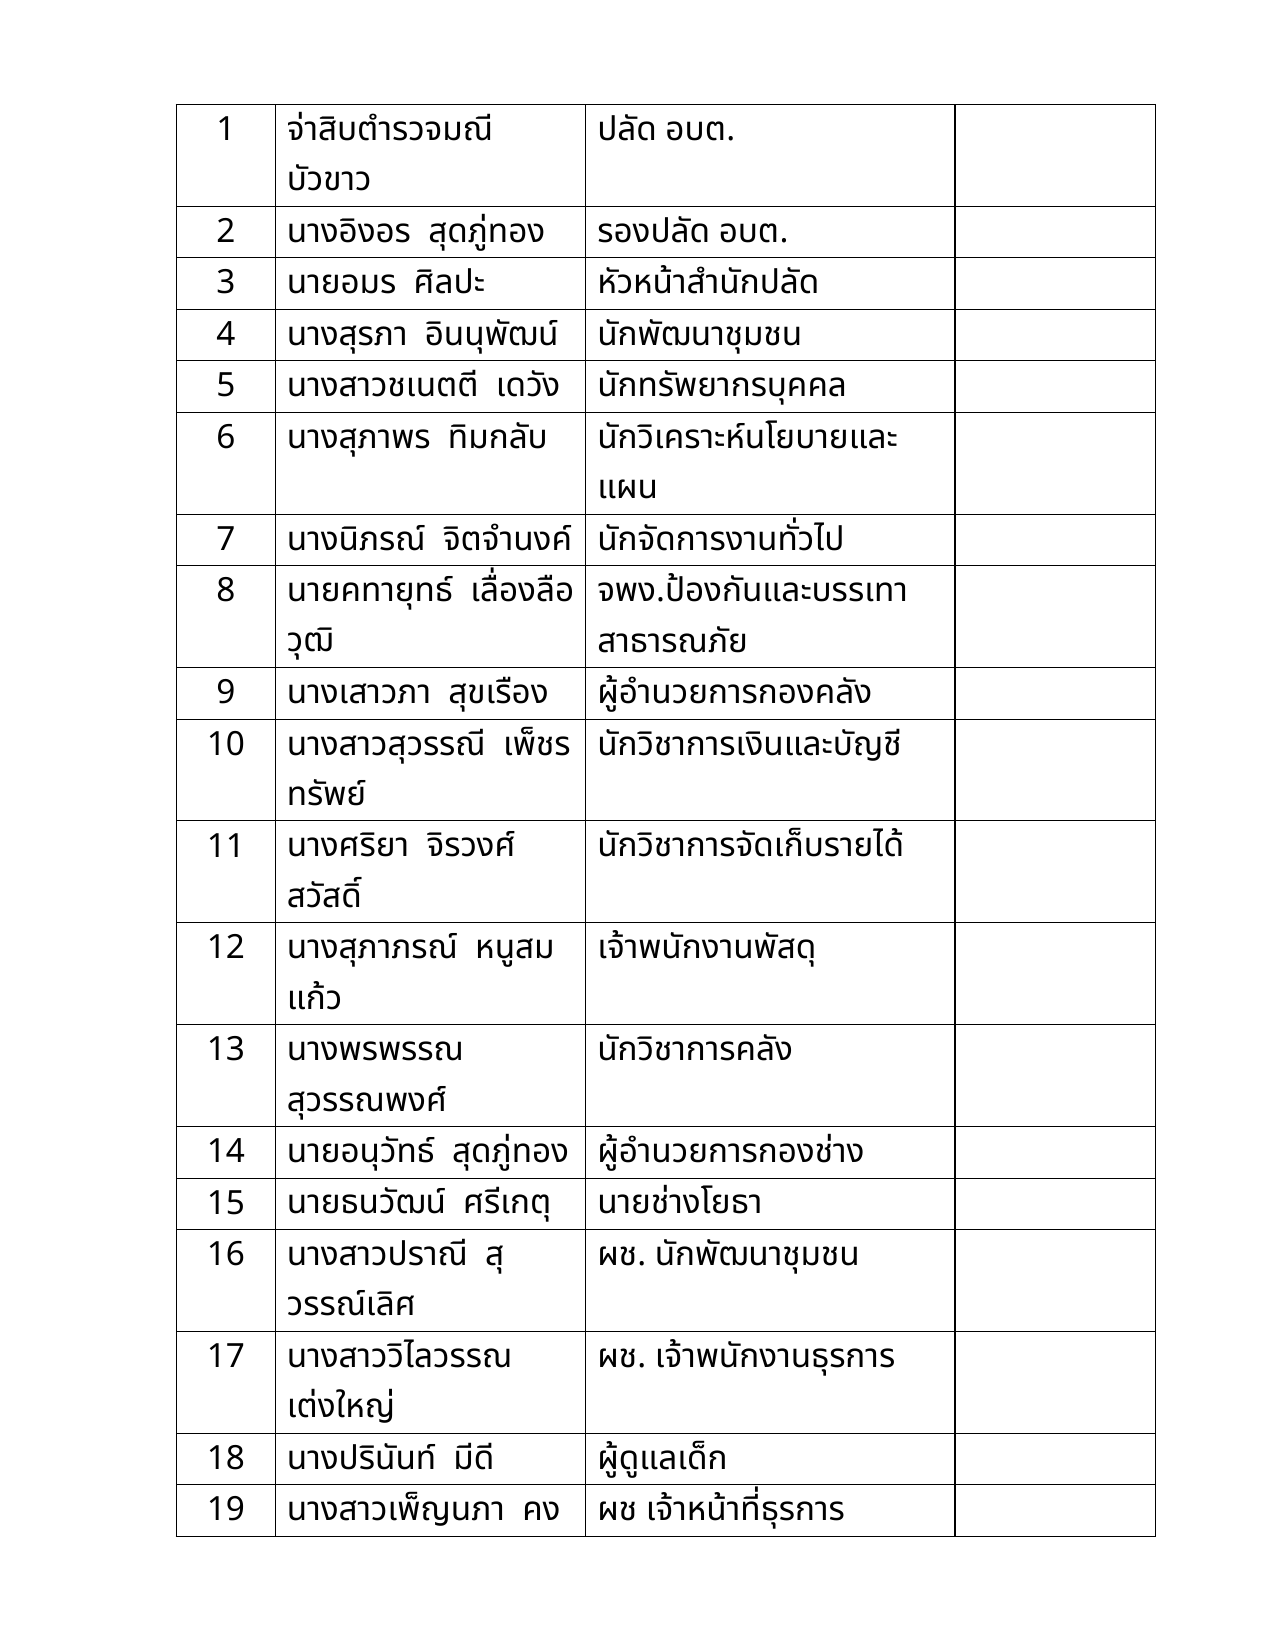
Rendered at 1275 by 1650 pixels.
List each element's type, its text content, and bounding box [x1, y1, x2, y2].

table_cell [956, 821, 1155, 922]
table_cell ผู้อำนวยการกองคลัง [586, 668, 954, 718]
table_cell 13 [177, 1025, 275, 1126]
table_cell นายอมร ศิลปะ [276, 258, 585, 309]
table_cell 10 [177, 720, 275, 820]
table_cell [956, 1485, 1155, 1536]
table_cell รองปลัด อบต. [586, 207, 954, 257]
table_cell นางสุภาภรณ์ หนูสมแก้ว [276, 923, 585, 1024]
table_cell นางสาวสุวรรณี เพ็ชรทรัพย์ [276, 720, 585, 820]
table_cell 17 [177, 1332, 275, 1433]
table_cell [956, 668, 1155, 718]
table_cell นางปรินันท์ มีดี [276, 1434, 585, 1484]
table_cell [956, 361, 1155, 412]
table_cell เจ้าพนักงานพัสดุ [586, 923, 954, 1024]
table_cell นักทรัพยากรบุคคล [586, 361, 954, 412]
table_cell [956, 720, 1155, 820]
table_cell 14 [177, 1127, 275, 1177]
table_cell นางสาวชเนตตี เดวัง [276, 361, 585, 412]
table_cell 5 [177, 361, 275, 412]
table_cell 15 [177, 1179, 275, 1229]
table_cell 4 [177, 310, 275, 360]
table_cell นางสุภาพร ทิมกลับ [276, 413, 585, 513]
table_cell 19 [177, 1485, 275, 1536]
table_cell นางอิงอร สุดภู่ทอง [276, 207, 585, 257]
table_cell [956, 1434, 1155, 1484]
table_cell นายช่างโยธา [586, 1179, 954, 1229]
table_cell 2 [177, 207, 275, 257]
table_cell [956, 258, 1155, 309]
table_cell นักพัฒนาชุมชน [586, 310, 954, 360]
table_cell นายธนวัฒน์ ศรีเกตุ [276, 1179, 585, 1229]
table_cell [956, 1332, 1155, 1433]
table_cell นายอนุวัทธ์ สุดภู่ทอง [276, 1127, 585, 1177]
table_cell นักวิชาการจัดเก็บรายได้ [586, 821, 954, 922]
table_cell นักวิชาการคลัง [586, 1025, 954, 1126]
table_cell 3 [177, 258, 275, 309]
table_cell [956, 1230, 1155, 1331]
table_cell 6 [177, 413, 275, 513]
table_cell 1 [177, 105, 275, 206]
table_cell 18 [177, 1434, 275, 1484]
table_cell นางนิภรณ์ จิตจำนงค์ [276, 515, 585, 565]
table_cell นักจัดการงานทั่วไป [586, 515, 954, 565]
table_cell 16 [177, 1230, 275, 1331]
table_cell นางสาววิไลวรรณ เต่งใหญ่ [276, 1332, 585, 1433]
table_cell 7 [177, 515, 275, 565]
table_cell [956, 1025, 1155, 1126]
table_cell นางสุรภา อินนุพัฒน์ [276, 310, 585, 360]
table_cell 11 [177, 821, 275, 922]
table_cell [956, 310, 1155, 360]
table_cell นางเสาวภา สุขเรือง [276, 668, 585, 718]
table_cell นักวิเคราะห์นโยบายและแผน [586, 413, 954, 513]
table_cell นายคทายุทธ์ เลื่องลือวุฒิ [276, 566, 585, 667]
table_cell [956, 413, 1155, 513]
table_cell ปลัด อบต. [586, 105, 954, 206]
table_cell นางสาวปราณี สุวรรณ์เลิศ [276, 1230, 585, 1331]
table_cell ผช. เจ้าพนักงานธุรการ [586, 1332, 954, 1433]
table_cell [956, 566, 1155, 667]
table_cell จ่าสิบตำรวจมณี บัวขาว [276, 105, 585, 206]
table_cell จพง.ป้องกันและบรรเทาสาธารณภัย [586, 566, 954, 667]
table_cell [956, 515, 1155, 565]
table_cell 8 [177, 566, 275, 667]
table_cell [956, 1127, 1155, 1177]
table_cell [956, 207, 1155, 257]
table_cell [956, 923, 1155, 1024]
table_cell หัวหน้าสำนักปลัด [586, 258, 954, 309]
table_cell ผช. นักพัฒนาชุมชน [586, 1230, 954, 1331]
table_cell [956, 1179, 1155, 1229]
table_cell 12 [177, 923, 275, 1024]
table_cell ผู้ดูแลเด็ก [586, 1434, 954, 1484]
table_cell นางศริยา จิรวงศ์สวัสดิ์ [276, 821, 585, 922]
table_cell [586, 1485, 954, 1536]
table_cell นางพรพรรณ สุวรรณพงศ์ [276, 1025, 585, 1126]
table_cell [956, 105, 1155, 206]
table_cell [276, 1485, 585, 1536]
table_cell นักวิชาการเงินและบัญชี [586, 720, 954, 820]
table_cell 9 [177, 668, 275, 718]
table_cell ผู้อำนวยการกองช่าง [586, 1127, 954, 1177]
